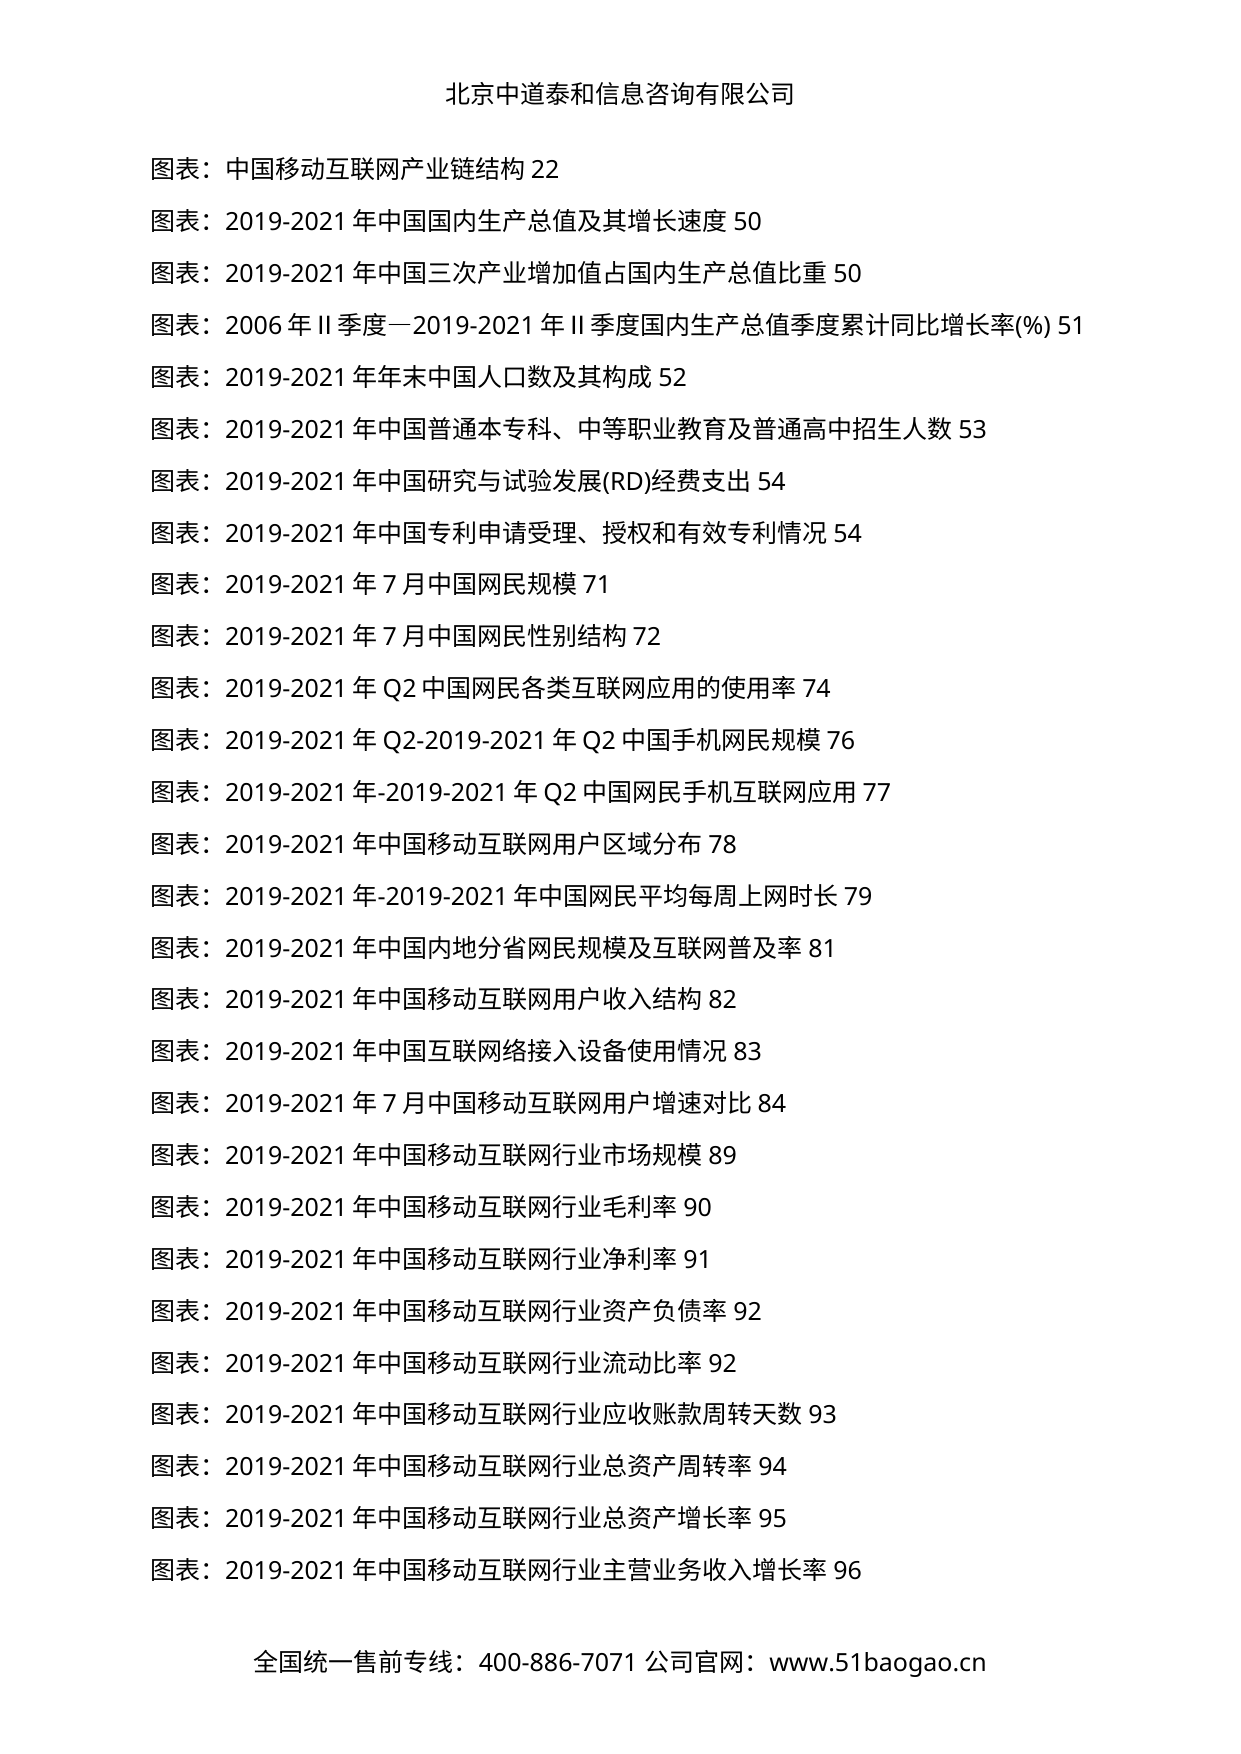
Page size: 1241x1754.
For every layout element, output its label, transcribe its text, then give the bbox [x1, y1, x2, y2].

text 图表：2019-2021年Q2-2019-2021年Q2中国手机网民规模 76 [150, 721, 1090, 757]
text 图表：2019-2021年中国互联网络接入设备使用情况 83 [150, 1032, 1090, 1068]
text 图表：中国移动互联网产业链结构 22 [150, 150, 1090, 186]
text 图表：2019-2021年中国移动互联网行业应收账款周转天数 93 [150, 1395, 1090, 1431]
text 图表：2019-2021年Q2中国网民各类互联网应用的使用率 74 [150, 669, 1090, 705]
text 图表：2019-2021年中国移动互联网行业流动比率 92 [150, 1343, 1090, 1379]
text 图表：2019-2021年中国移动互联网行业主营业务收入增长率 96 [150, 1551, 1090, 1587]
text 图表：2019-2021年中国三次产业增加值占国内生产总值比重 50 [150, 254, 1090, 290]
text 图表：2019-2021年7月中国网民性别结构 72 [150, 617, 1090, 653]
text 图表：2019-2021年7月中国网民规模 71 [150, 565, 1090, 601]
text 图表：2019-2021年中国移动互联网行业市场规模 89 [150, 1136, 1090, 1172]
text 图表：2019-2021年中国国内生产总值及其增长速度 50 [150, 202, 1090, 238]
text 图表：2019-2021年-2019-2021年Q2中国网民手机互联网应用 77 [150, 772, 1090, 809]
text 图表：2019-2021年年末中国人口数及其构成 52 [150, 357, 1090, 394]
text 图表：2019-2021年中国移动互联网行业资产负债率 92 [150, 1291, 1090, 1327]
text 图表：2019-2021年-2019-2021年中国网民平均每周上网时长 79 [150, 876, 1090, 912]
text 图表：2019-2021年7月中国移动互联网用户增速对比 84 [150, 1084, 1090, 1120]
text 图表：2019-2021年中国专利申请受理、授权和有效专利情况 54 [150, 513, 1090, 549]
text 图表：2019-2021年中国普通本专科、中等职业教育及普通高中招生人数 53 [150, 409, 1090, 446]
text 图表：2019-2021年中国移动互联网行业总资产周转率 94 [150, 1447, 1090, 1483]
text 图表：2019-2021年中国移动互联网用户收入结构 82 [150, 980, 1090, 1016]
text 图表：2019-2021年中国移动互联网行业总资产增长率 95 [150, 1499, 1090, 1535]
text 图表：2019-2021年中国研究与试验发展(RD)经费支出 54 [150, 461, 1090, 497]
text 图表：2019-2021年中国移动互联网行业毛利率 90 [150, 1187, 1090, 1224]
text 图表：2019-2021年中国内地分省网民规模及互联网普及率 81 [150, 928, 1090, 964]
text 图表：2006年Ⅱ季度—2019-2021年Ⅱ季度国内生产总值季度累计同比增长率(%) 51 [150, 306, 1090, 342]
text 图表：2019-2021年中国移动互联网用户区域分布 78 [150, 824, 1090, 861]
text 图表：2019-2021年中国移动互联网行业净利率 91 [150, 1239, 1090, 1276]
